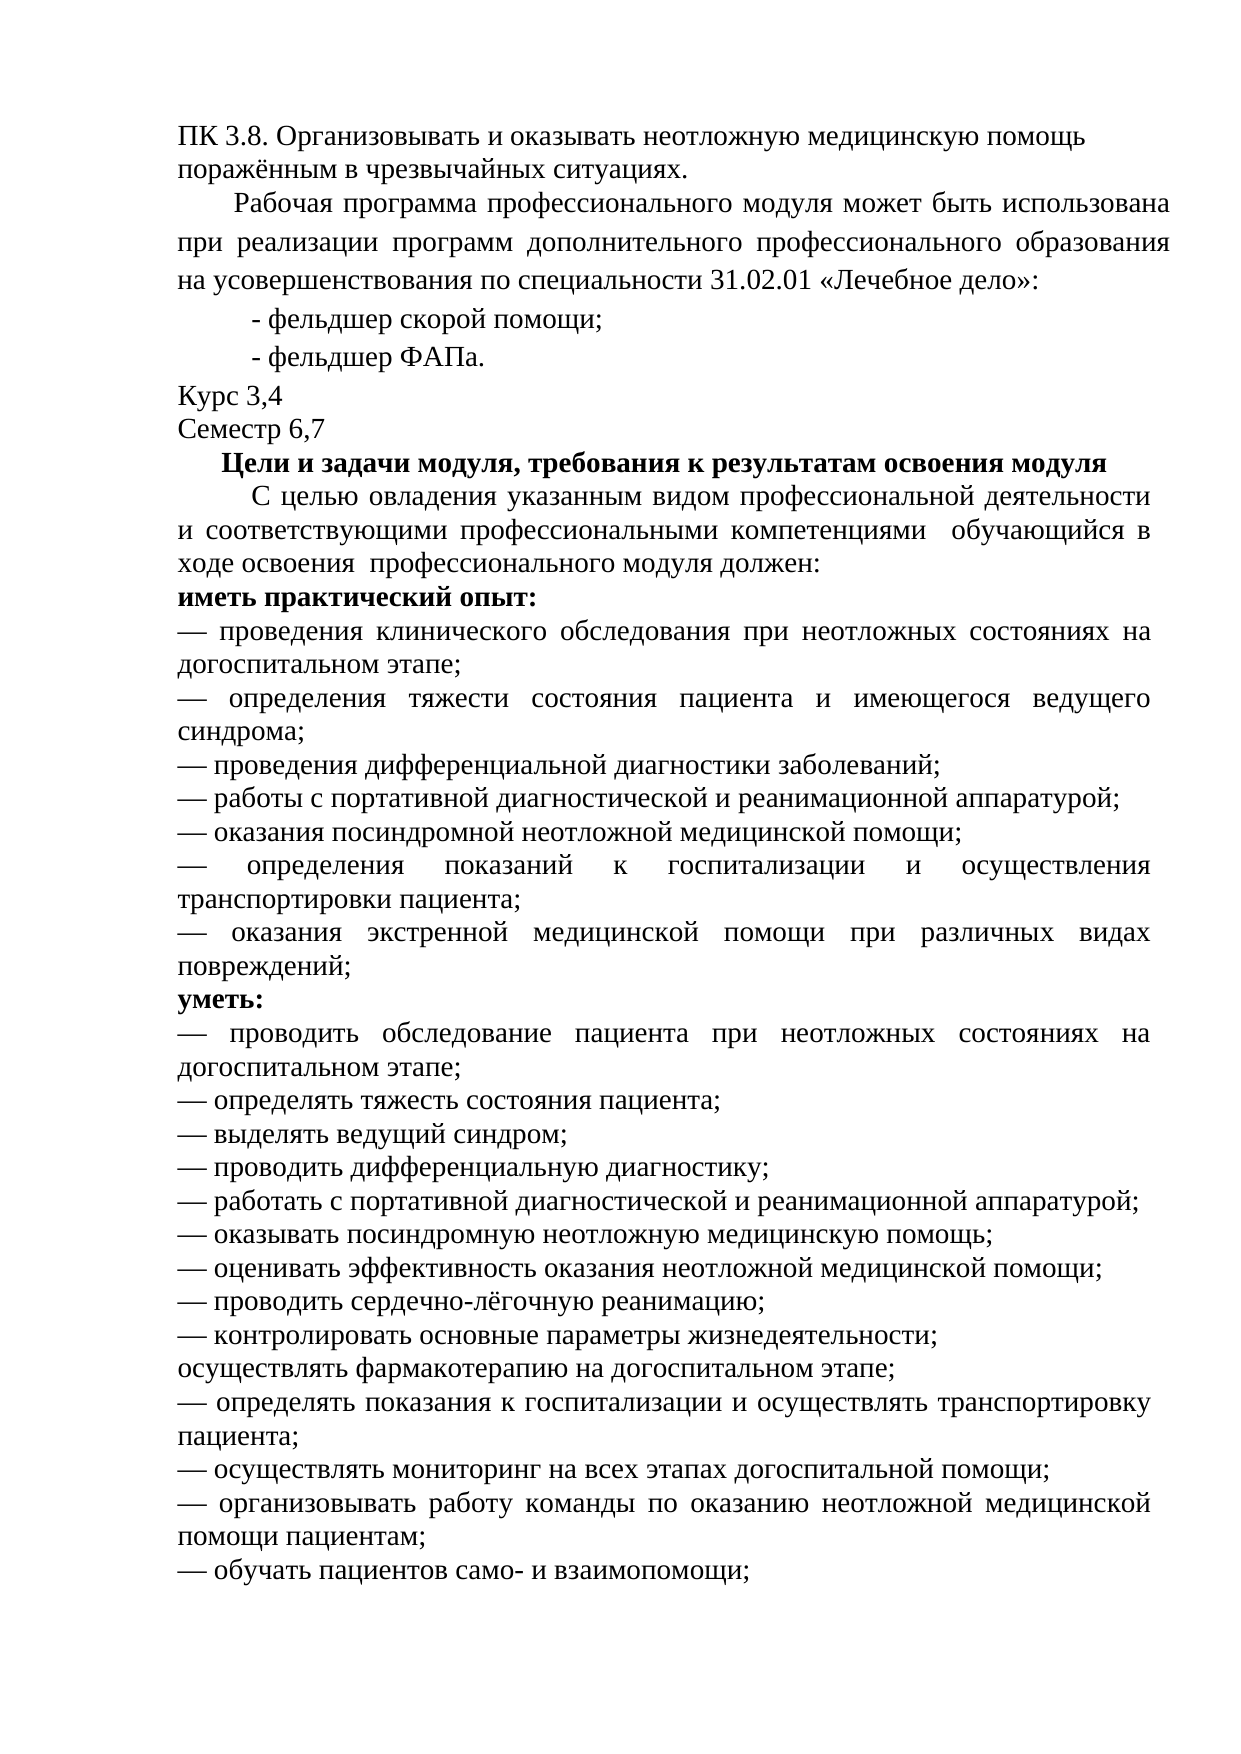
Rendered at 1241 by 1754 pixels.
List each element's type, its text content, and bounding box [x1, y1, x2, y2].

text - фельдшер ФАПа. [177, 339, 1152, 373]
text осуществлять фармакотерапию на догоспитальном этапе; [177, 1351, 1152, 1384]
text — проводить дифференциальную диагностику; [177, 1149, 1152, 1183]
text — определять показания к госпитализации и осуществлять транспортировку пациента; [177, 1384, 1152, 1451]
text иметь практический опыт: [177, 579, 1152, 613]
text уметь: [177, 982, 1152, 1015]
text — проводить обследование пациента при неотложных состояниях на догоспитальном этапе; [177, 1015, 1152, 1082]
text — работы с портативной диагностической и реанимационной аппаратурой; [177, 780, 1152, 814]
text — проведения дифференциальной диагностики заболеваний; [177, 747, 1152, 780]
text Рабочая программа профессионального модуля может быть использована при реализации программ дополнительного профессионального образования на усовершенствования по специальности 31.02.01 «Лечебное дело»: [177, 185, 1171, 296]
text — организовывать работу команды по оказанию неотложной медицинской помощи пациентам; [177, 1485, 1152, 1552]
text — проведения клинического обследования при неотложных состояниях на догоспитальном этапе; [177, 613, 1152, 680]
text — определения тяжести состояния пациента и имеющегося ведущего синдрома; [177, 680, 1152, 747]
text — определять тяжесть состояния пациента; [177, 1082, 1152, 1116]
text С целью овладения указанным видом профессиональной деятельности и соответствующими профессиональными компетенциями обучающийся в ходе освоения профессионального модуля должен: [177, 478, 1152, 579]
text — осуществлять мониторинг на всех этапах догоспитальной помощи; [177, 1451, 1152, 1485]
text — определения показаний к госпитализации и осуществления транспортировки пациента; [177, 847, 1152, 914]
text ПК 3.8. Организовывать и оказывать неотложную медицинскую помощь поражённым в чрезвычайных ситуациях. [177, 118, 1152, 185]
text Семестр 6,7 [177, 411, 1152, 445]
text - фельдшер скорой помощи; [177, 301, 1152, 334]
text — выделять ведущий синдром; [177, 1116, 1152, 1149]
text — работать с портативной диагностической и реанимационной аппаратурой; [177, 1183, 1152, 1216]
text — оказания экстренной медицинской помощи при различных видах повреждений; [177, 914, 1152, 982]
text — оказывать посиндромную неотложную медицинскую помощь; [177, 1216, 1152, 1250]
text Цели и задачи модуля, требования к результатам освоения модуля [177, 445, 1152, 478]
text — оказания посиндромной неотложной медицинской помощи; [177, 814, 1152, 847]
text — обучать пациентов само- и взаимопомощи; [177, 1552, 1152, 1585]
text Курс 3,4 [177, 378, 1152, 411]
text — контролировать основные параметры жизнедеятельности; [177, 1317, 1152, 1351]
text — проводить сердечно-лёгочную реанимацию; [177, 1283, 1152, 1317]
text — оценивать эффективность оказания неотложной медицинской помощи; [177, 1250, 1152, 1283]
